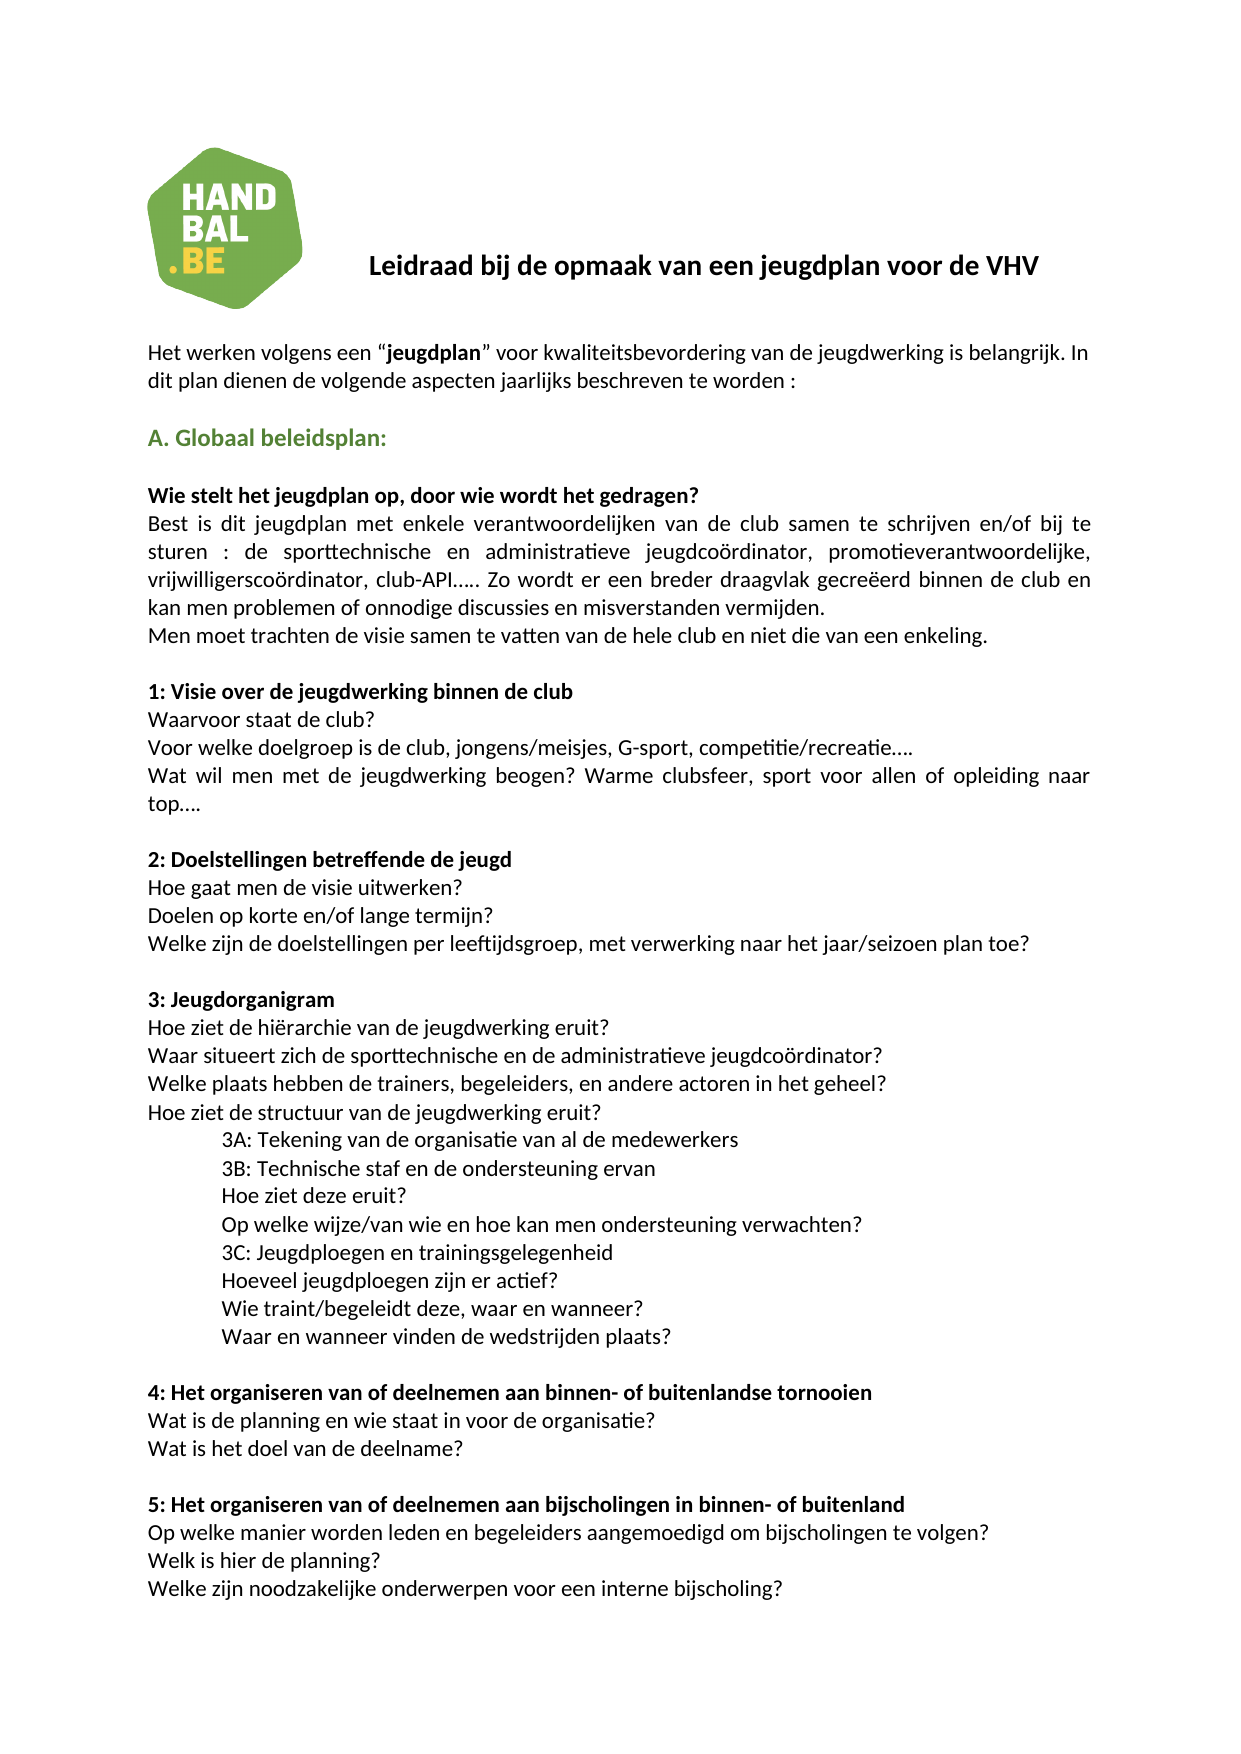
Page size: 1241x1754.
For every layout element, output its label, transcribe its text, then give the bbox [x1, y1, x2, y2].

text 3: Jeugdorganigram [148, 986, 1093, 1013]
text Op welke manier worden leden en begeleiders aangemoedigd om bijscholingen te volgen? [148, 1518, 1093, 1546]
text Voor welke doelgroep is de club, jongens/meisjes, G-sport, competitie/recreatie…. [148, 733, 1093, 761]
text Welke zijn noodzakelijke onderwerpen voor een interne bijscholing? [148, 1574, 1093, 1602]
text 4: Het organiseren van of deelnemen aan binnen- of buitenlandse tornooien [148, 1378, 1093, 1406]
text 1: Visie over de jeugdwerking binnen de club [148, 677, 1093, 705]
picture [147, 147, 303, 309]
text Welke zijn de doelstellingen per leeftijdsgroep, met verwerking naar het jaar/seizoen plan toe? [148, 929, 1093, 957]
text Hoe ziet de structuur van de jeugdwerking eruit? [148, 1098, 1093, 1126]
text Wie traint/begeleidt deze, waar en wanneer? [148, 1294, 1093, 1322]
text Men moet trachten de visie samen te vatten van de hele club en niet die van een enkeling. [148, 621, 1093, 649]
text Wat is de planning en wie staat in voor de organisatie? [148, 1406, 1093, 1434]
text Hoe ziet deze eruit? [148, 1182, 1093, 1210]
text 3C: Jeugdploegen en trainingsgelegenheid [148, 1238, 1093, 1266]
text 3B: Technische staf en de ondersteuning ervan [148, 1154, 1093, 1182]
text Welke plaats hebben de trainers, begeleiders, en andere actoren in het geheel? [148, 1069, 1093, 1098]
text Hoeveel jeugdploegen zijn er actief? [148, 1266, 1093, 1294]
text A. Globaal beleidsplan: [148, 423, 1093, 453]
text Waar situeert zich de sporttechnische en de administratieve jeugdcoördinator? [148, 1042, 1093, 1069]
text 2: Doelstellingen betreffende de jeugd [148, 845, 1093, 873]
text Wat is het doel van de deelname? [148, 1434, 1093, 1462]
text 5: Het organiseren van of deelnemen aan bijscholingen in binnen- of buitenland [148, 1490, 1093, 1518]
text Op welke wijze/van wie en hoe kan men ondersteuning verwachten? [148, 1210, 1093, 1238]
text Doelen op korte en/of lange termijn? [148, 901, 1093, 929]
text Het werken volgens een “jeugdplan” voor kwaliteitsbevordering van de jeugdwerking is belangrijk. In dit plan dienen de volgende aspecten jaarlijks beschreven te worden : [148, 338, 1093, 394]
text Waarvoor staat de club? [148, 705, 1093, 733]
text Wie stelt het jeugdplan op, door wie wordt het gedragen? [148, 481, 1093, 509]
text Waar en wanneer vinden de wedstrijden plaats? [148, 1322, 1093, 1350]
text Hoe gaat men de visie uitwerken? [148, 873, 1093, 901]
text Best is dit jeugdplan met enkele verantwoordelijken van de club samen te schrijven en/of bij te sturen : de sporttechnische en administratieve jeugdcoördinator, promotieverantwoordelijke, vrijwilligerscoördinator, club-API….. Zo wordt er een breder draagvlak gecreëerd binnen de club en kan men problemen of onnodige discussies en misverstanden vermijden. [148, 509, 1093, 621]
text Wat wil men met de jeugdwerking beogen? Warme clubsfeer, sport voor allen of opleiding naar top…. [148, 761, 1093, 817]
text 3A: Tekening van de organisatie van al de medewerkers [148, 1126, 1093, 1154]
text Hoe ziet de hiërarchie van de jeugdwerking eruit? [148, 1013, 1093, 1042]
text Leidraad bij de opmaak van een jeugdplan voor de VHV [369, 247, 1093, 282]
text Welk is hier de planning? [148, 1546, 1093, 1574]
